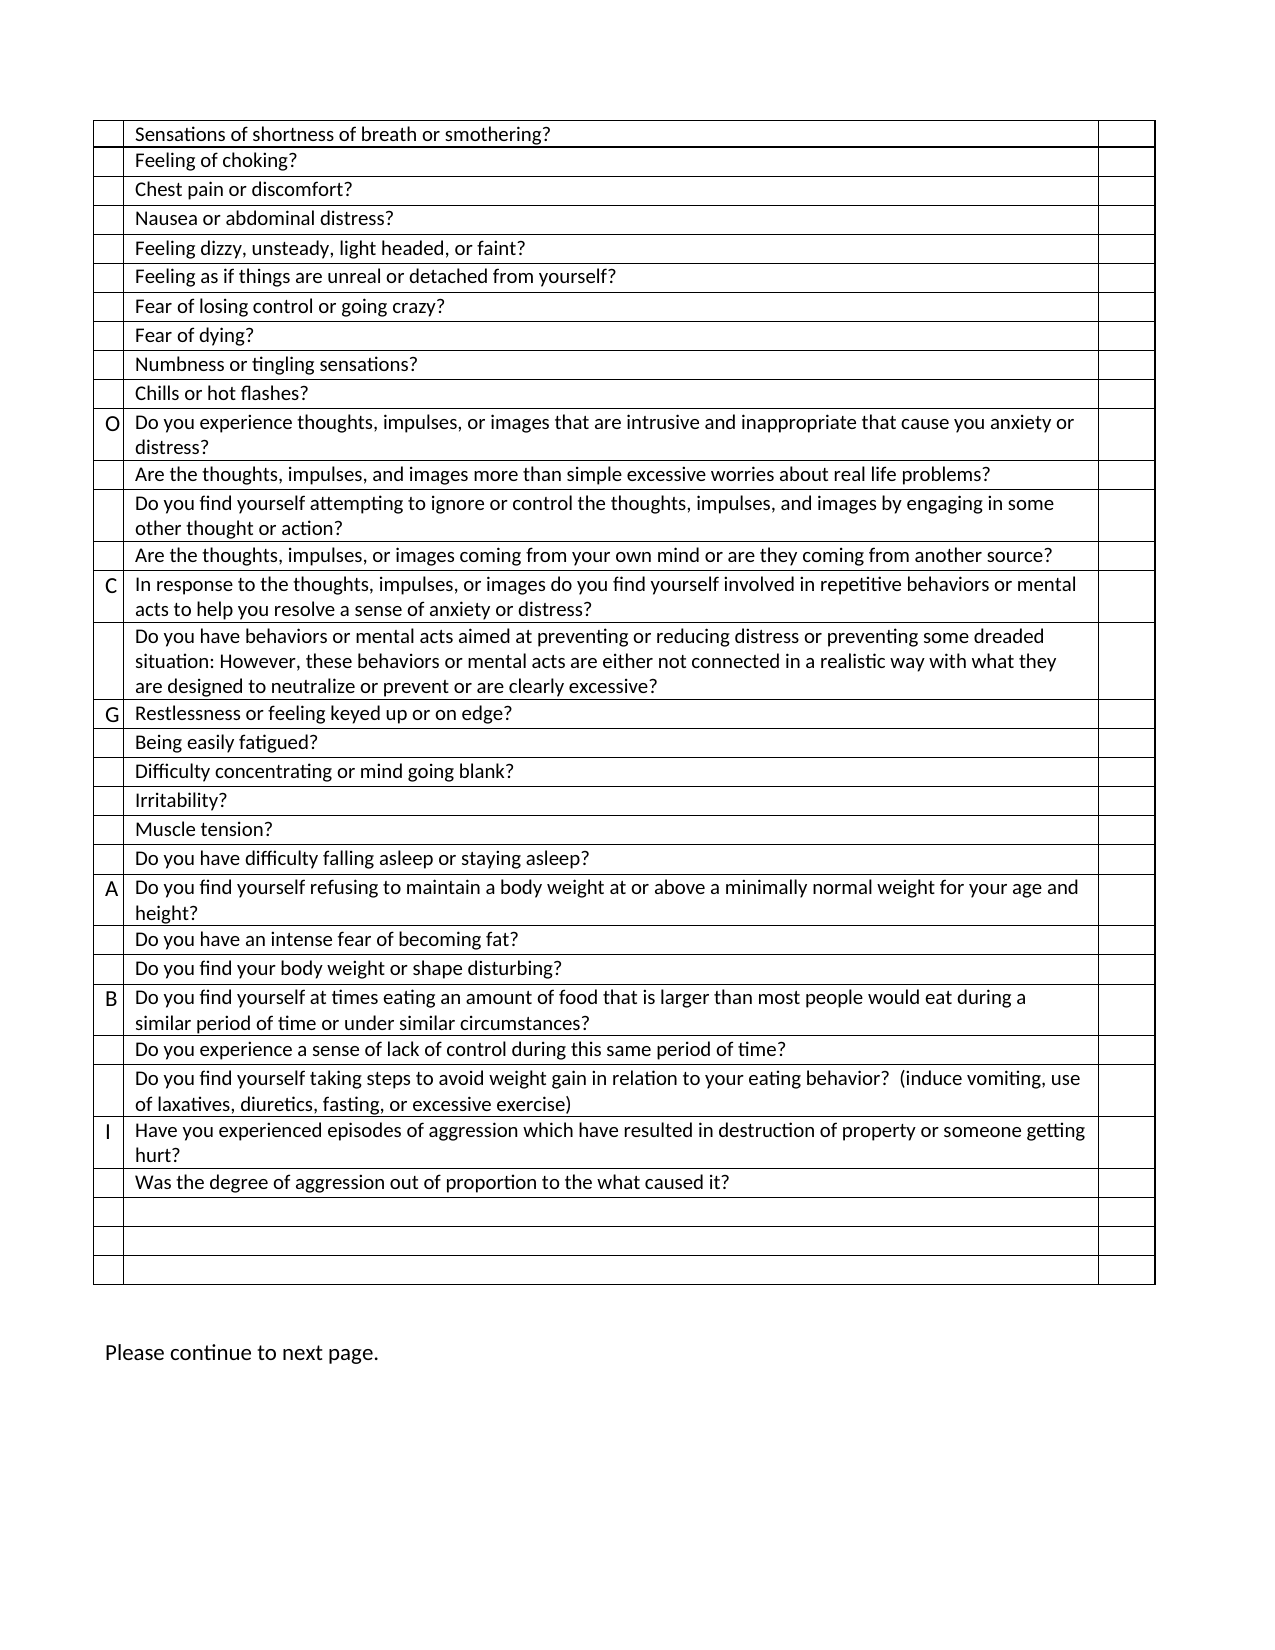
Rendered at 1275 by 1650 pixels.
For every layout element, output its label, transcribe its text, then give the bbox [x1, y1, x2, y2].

table_cell [94, 1198, 123, 1226]
table_cell [94, 235, 123, 263]
table_cell [94, 787, 123, 815]
table_cell Do you find your body weight or shape disturbing? [124, 955, 1098, 983]
table_cell [1099, 409, 1154, 460]
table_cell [124, 121, 1098, 146]
table_cell Do you find yourself at times eating an amount of food that is larger than most people would eat during a similar period of time or under similar circumstances? [124, 985, 1098, 1035]
table_cell [94, 380, 123, 408]
table_cell [94, 1065, 123, 1116]
table_cell [94, 1169, 123, 1197]
table_cell [94, 1256, 123, 1284]
table_cell Do you have an intense fear of becoming fat? [124, 926, 1098, 954]
table_cell [1099, 1065, 1154, 1116]
table_cell Chest pain or discomfort? [124, 177, 1098, 204]
table_cell Restlessness or feeling keyed up or on edge? [124, 700, 1098, 728]
table_cell [94, 177, 123, 204]
table_cell Nausea or abdominal distress? [124, 206, 1098, 234]
table_cell [124, 1256, 1098, 1284]
table_cell [94, 293, 123, 321]
table_cell [1099, 264, 1154, 292]
table_cell [94, 206, 123, 234]
table_cell [1099, 729, 1154, 757]
table_cell Do you find yourself attempting to ignore or control the thoughts, impulses, and images by engaging in some other thought or action? [124, 490, 1098, 541]
table_cell [124, 1227, 1098, 1255]
table_cell [1099, 177, 1154, 204]
table_cell Do you experience a sense of lack of control during this same period of time? [124, 1036, 1098, 1064]
table_cell [1099, 542, 1154, 570]
text Please continue to next page. [105, 1338, 1170, 1366]
table_cell Fear of dying? [124, 322, 1098, 350]
table_cell [1099, 1169, 1154, 1197]
table_cell [94, 148, 123, 176]
table_cell [94, 758, 123, 786]
table_cell [1099, 1256, 1154, 1284]
table_cell Do you find yourself refusing to maintain a body weight at or above a minimally normal weight for your age and height? [124, 875, 1098, 925]
table_cell [1099, 351, 1154, 379]
table_cell [94, 926, 123, 954]
table_cell [1099, 875, 1154, 925]
table_cell [1099, 461, 1154, 489]
table_cell [94, 1227, 123, 1255]
table_cell Are the thoughts, impulses, and images more than simple excessive worries about real life problems? [124, 461, 1098, 489]
table_cell [1099, 758, 1154, 786]
table_cell [124, 1198, 1098, 1226]
table_cell I [94, 1117, 123, 1168]
table_cell Do you find yourself taking steps to avoid weight gain in relation to your eating behavior? (induce vomiting, use of laxatives, diuretics, fasting, or excessive exercise) [124, 1065, 1098, 1116]
table_cell G [94, 700, 123, 728]
table_cell [1099, 985, 1154, 1035]
table_cell Feeling of choking? [124, 148, 1098, 176]
table_cell [94, 490, 123, 541]
table_cell Feeling dizzy, unsteady, light headed, or faint? [124, 235, 1098, 263]
table_cell Was the degree of aggression out of proportion to the what caused it? [124, 1169, 1098, 1197]
table_cell Muscle tension? [124, 816, 1098, 844]
table_cell [1099, 148, 1154, 176]
table_cell Do you have behaviors or mental acts aimed at preventing or reducing distress or preventing some dreaded situation: However, these behaviors or mental acts are either not connected in a realistic way with what they are designed to neutralize or prevent or are clearly excessive? [124, 623, 1098, 699]
table_cell Do you experience thoughts, impulses, or images that are intrusive and inappropriate that cause you anxiety or distress? [124, 409, 1098, 460]
table_cell [1099, 293, 1154, 321]
table_cell [1099, 490, 1154, 541]
table_cell [1099, 1198, 1154, 1226]
table_cell [1099, 322, 1154, 350]
table_cell [1099, 926, 1154, 954]
table_cell Fear of losing control or going crazy? [124, 293, 1098, 321]
table_cell [1099, 787, 1154, 815]
table_cell [1099, 206, 1154, 234]
table_cell C [94, 571, 123, 622]
table_cell O [94, 409, 123, 460]
table_cell B [94, 985, 123, 1035]
table_cell [94, 542, 123, 570]
table_cell [94, 264, 123, 292]
table_cell [1099, 121, 1154, 146]
table_cell [94, 461, 123, 489]
table_cell [94, 623, 123, 699]
table_cell Have you experienced episodes of aggression which have resulted in destruction of property or someone getting hurt? [124, 1117, 1098, 1168]
table_cell Feeling as if things are unreal or detached from yourself? [124, 264, 1098, 292]
table_cell Difficulty concentrating or mind going blank? [124, 758, 1098, 786]
table_cell [1099, 955, 1154, 983]
table_cell Being easily fatigued? [124, 729, 1098, 757]
table_cell Irritability? [124, 787, 1098, 815]
table_cell [1099, 235, 1154, 263]
table_cell [94, 322, 123, 350]
table_cell [94, 816, 123, 844]
table_cell [94, 1036, 123, 1064]
table_cell [94, 351, 123, 379]
table_cell [1099, 1227, 1154, 1255]
table_cell A [94, 875, 123, 925]
table_cell [1099, 1036, 1154, 1064]
table_cell Are the thoughts, impulses, or images coming from your own mind or are they coming from another source? [124, 542, 1098, 570]
table_cell [1099, 380, 1154, 408]
table_cell Do you have difficulty falling asleep or staying asleep? [124, 845, 1098, 873]
table_cell Numbness or tingling sensations? [124, 351, 1098, 379]
table_cell [94, 845, 123, 873]
table_cell [1099, 700, 1154, 728]
table_cell Chills or hot flashes? [124, 380, 1098, 408]
table_cell [1099, 1117, 1154, 1168]
table_cell In response to the thoughts, impulses, or images do you find yourself involved in repetitive behaviors or mental acts to help you resolve a sense of anxiety or distress? [124, 571, 1098, 622]
table_cell [1099, 816, 1154, 844]
table_cell [94, 955, 123, 983]
table_cell [1099, 845, 1154, 873]
table_cell [1099, 623, 1154, 699]
table_cell [94, 729, 123, 757]
table_cell [1099, 571, 1154, 622]
table_cell [94, 121, 123, 146]
